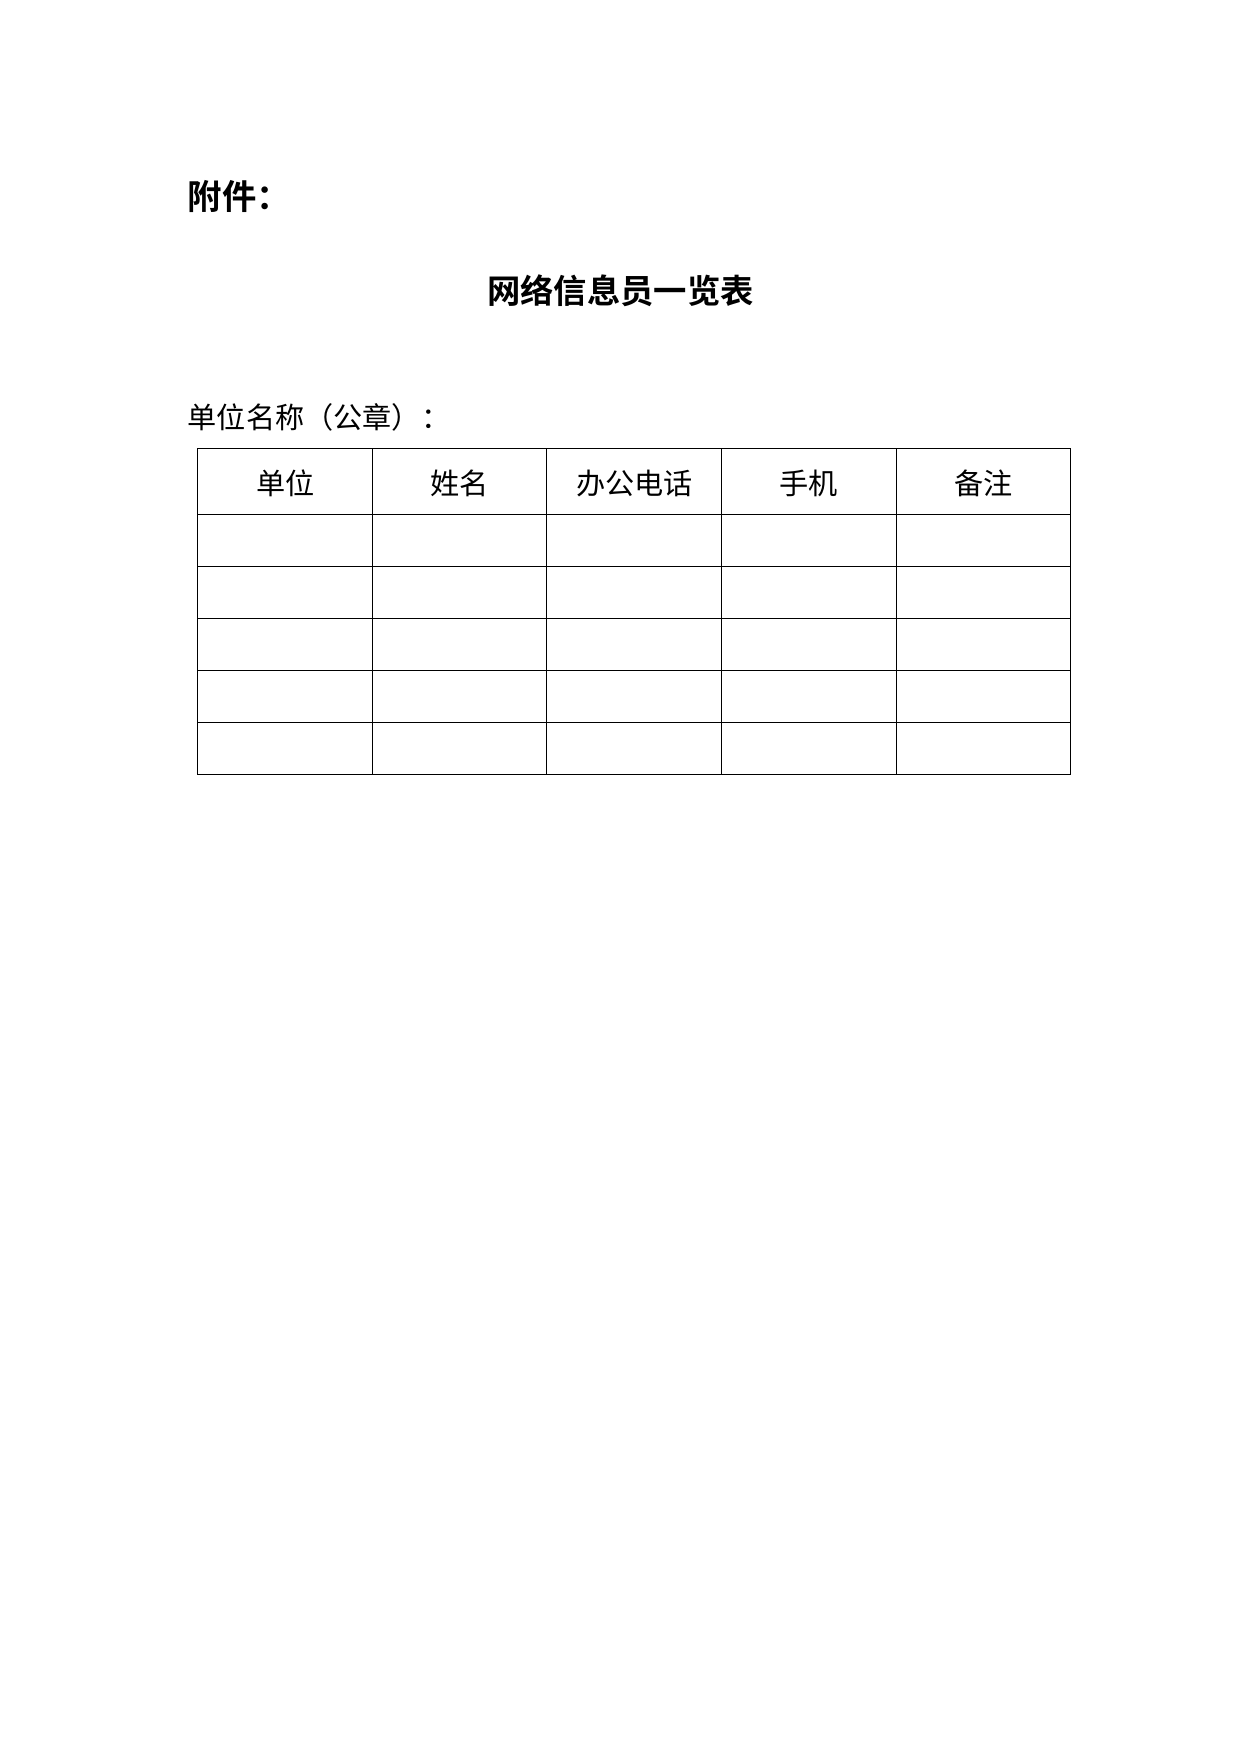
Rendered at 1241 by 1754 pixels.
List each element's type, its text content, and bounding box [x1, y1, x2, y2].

table_cell [897, 671, 1070, 722]
table_header 手机 [722, 449, 896, 514]
table_cell [722, 723, 896, 774]
table_cell [373, 723, 546, 774]
table_cell [897, 567, 1070, 618]
text 附件： [187, 162, 1053, 227]
table_cell [547, 619, 721, 670]
table_cell [722, 619, 896, 670]
table_cell [547, 567, 721, 618]
table_cell [897, 619, 1070, 670]
table_cell [373, 515, 546, 566]
table_cell [198, 723, 372, 774]
table_cell [547, 723, 721, 774]
table_cell [722, 515, 896, 566]
table_header 单位 [198, 449, 372, 514]
table_cell [198, 619, 372, 670]
table_header 办公电话 [547, 449, 721, 514]
table_cell [373, 671, 546, 722]
table_cell [722, 671, 896, 722]
table_cell [373, 567, 546, 618]
table_cell [373, 619, 546, 670]
table_cell [722, 567, 896, 618]
table_cell [547, 515, 721, 566]
table_cell [198, 515, 372, 566]
table_cell [897, 515, 1070, 566]
table_header 备注 [897, 449, 1070, 514]
text 单位名称（公章）： [187, 383, 1053, 448]
table_cell [547, 671, 721, 722]
table_cell [198, 671, 372, 722]
table_cell [198, 567, 372, 618]
subtitle 网络信息员一览表 [187, 256, 1053, 321]
table_cell [897, 723, 1070, 774]
table_header 姓名 [373, 449, 546, 514]
